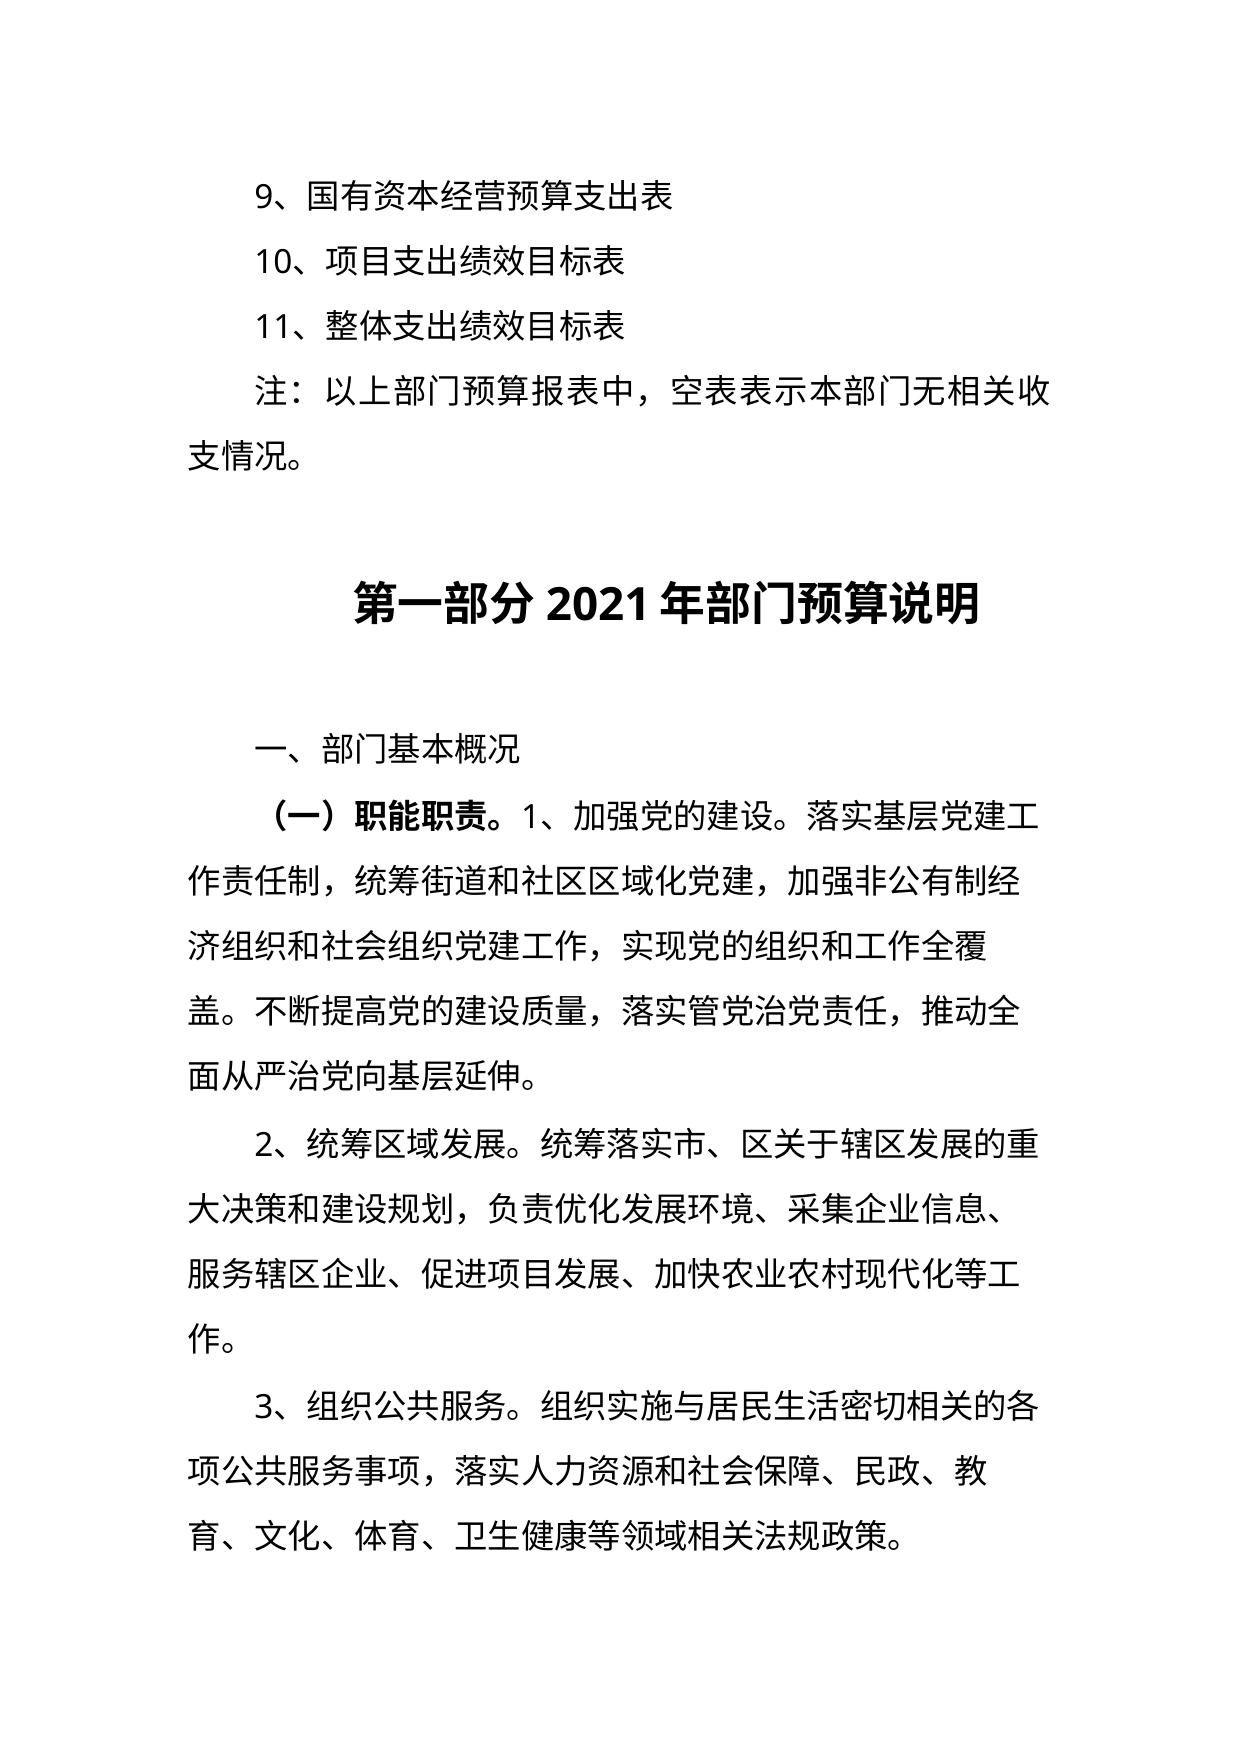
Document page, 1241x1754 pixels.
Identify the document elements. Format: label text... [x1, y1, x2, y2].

text 10、项目支出绩效目标表 [187, 227, 1053, 292]
text （一）职能职责。1、加强党的建设。落实基层党建工作责任制，统筹街道和社区区域化党建，加强非公有制经济组织和社会组织党建工作，实现党的组织和工作全覆盖。不断提高党的建设质量，落实管党治党责任，推动全面从严治党向基层延伸。 [187, 782, 1053, 1107]
text 一、部门基本概况 [187, 714, 1053, 779]
text 9、国有资本经营预算支出表 [187, 162, 1053, 227]
text 注：以上部门预算报表中，空表表示本部门无相关收支情况。 [187, 357, 1053, 487]
text 2、统筹区域发展。统筹落实市、区关于辖区发展的重大决策和建设规划，负责优化发展环境、采集企业信息、服务辖区企业、促进项目发展、加快农业农村现代化等工作。 [187, 1109, 1053, 1369]
text 11、整体支出绩效目标表 [187, 292, 1053, 357]
text 第一部分 2021年部门预算说明 [187, 552, 1053, 649]
text 3、组织公共服务。组织实施与居民生活密切相关的各项公共服务事项，落实人力资源和社会保障、民政、教育、文化、体育、卫生健康等领域相关法规政策。 [187, 1372, 1053, 1567]
